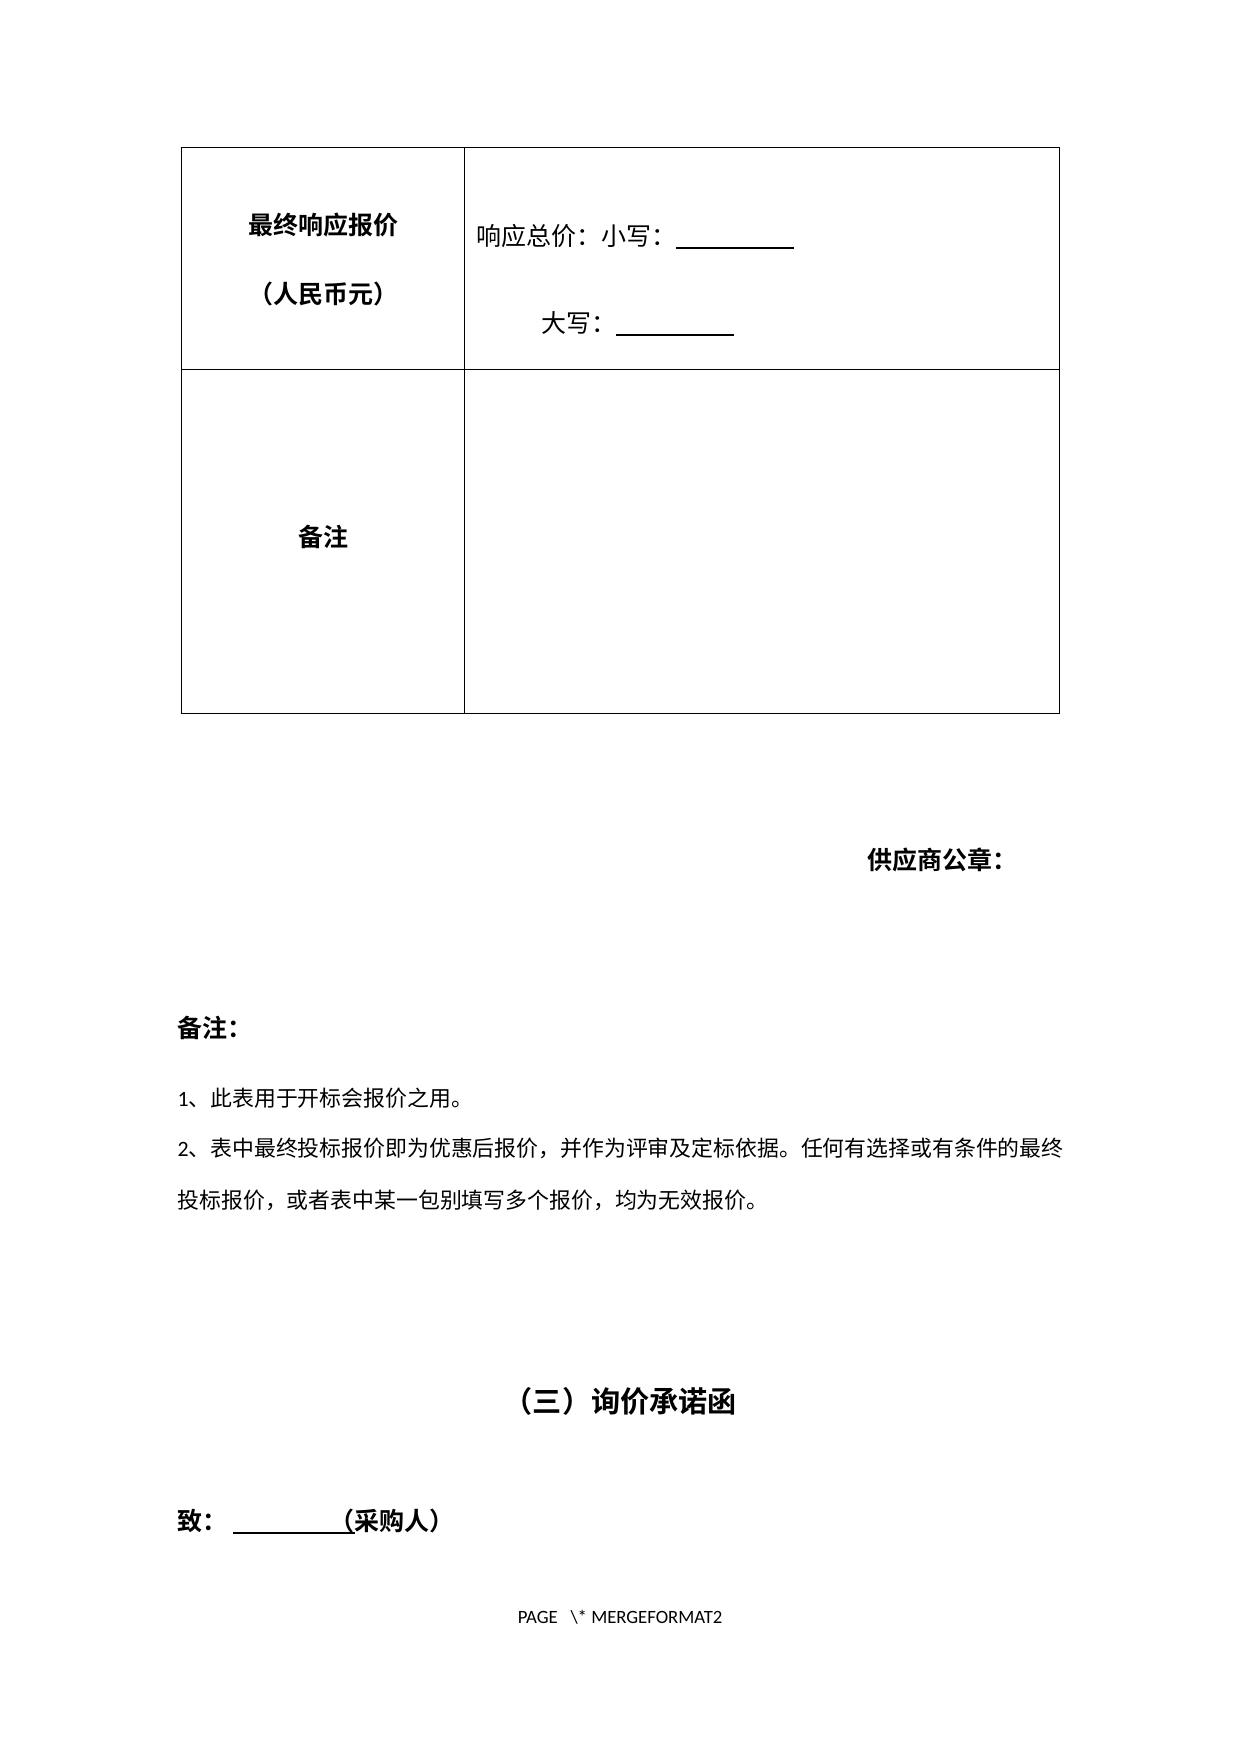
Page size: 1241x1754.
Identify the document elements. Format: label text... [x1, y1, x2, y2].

table_cell [465, 370, 1059, 713]
table_cell 响应总价：小写： 大写： [465, 148, 1059, 368]
text 致： （采购人） [177, 1484, 1063, 1554]
subtitle （三）询价承诺函 [177, 1365, 1063, 1434]
table_cell 备注 [182, 370, 464, 713]
text 供应商公章： [177, 824, 1063, 893]
text 备注： [177, 992, 1063, 1061]
text 1、此表用于开标会报价之用。 [177, 1079, 1063, 1114]
text 2、表中最终投标报价即为优惠后报价，并作为评审及定标依据。任何有选择或有条件的最终投标报价，或者表中某一包别填写多个报价，均为无效报价。 [177, 1130, 1063, 1216]
table_cell 最终响应报价 （人民币元） [182, 148, 464, 368]
